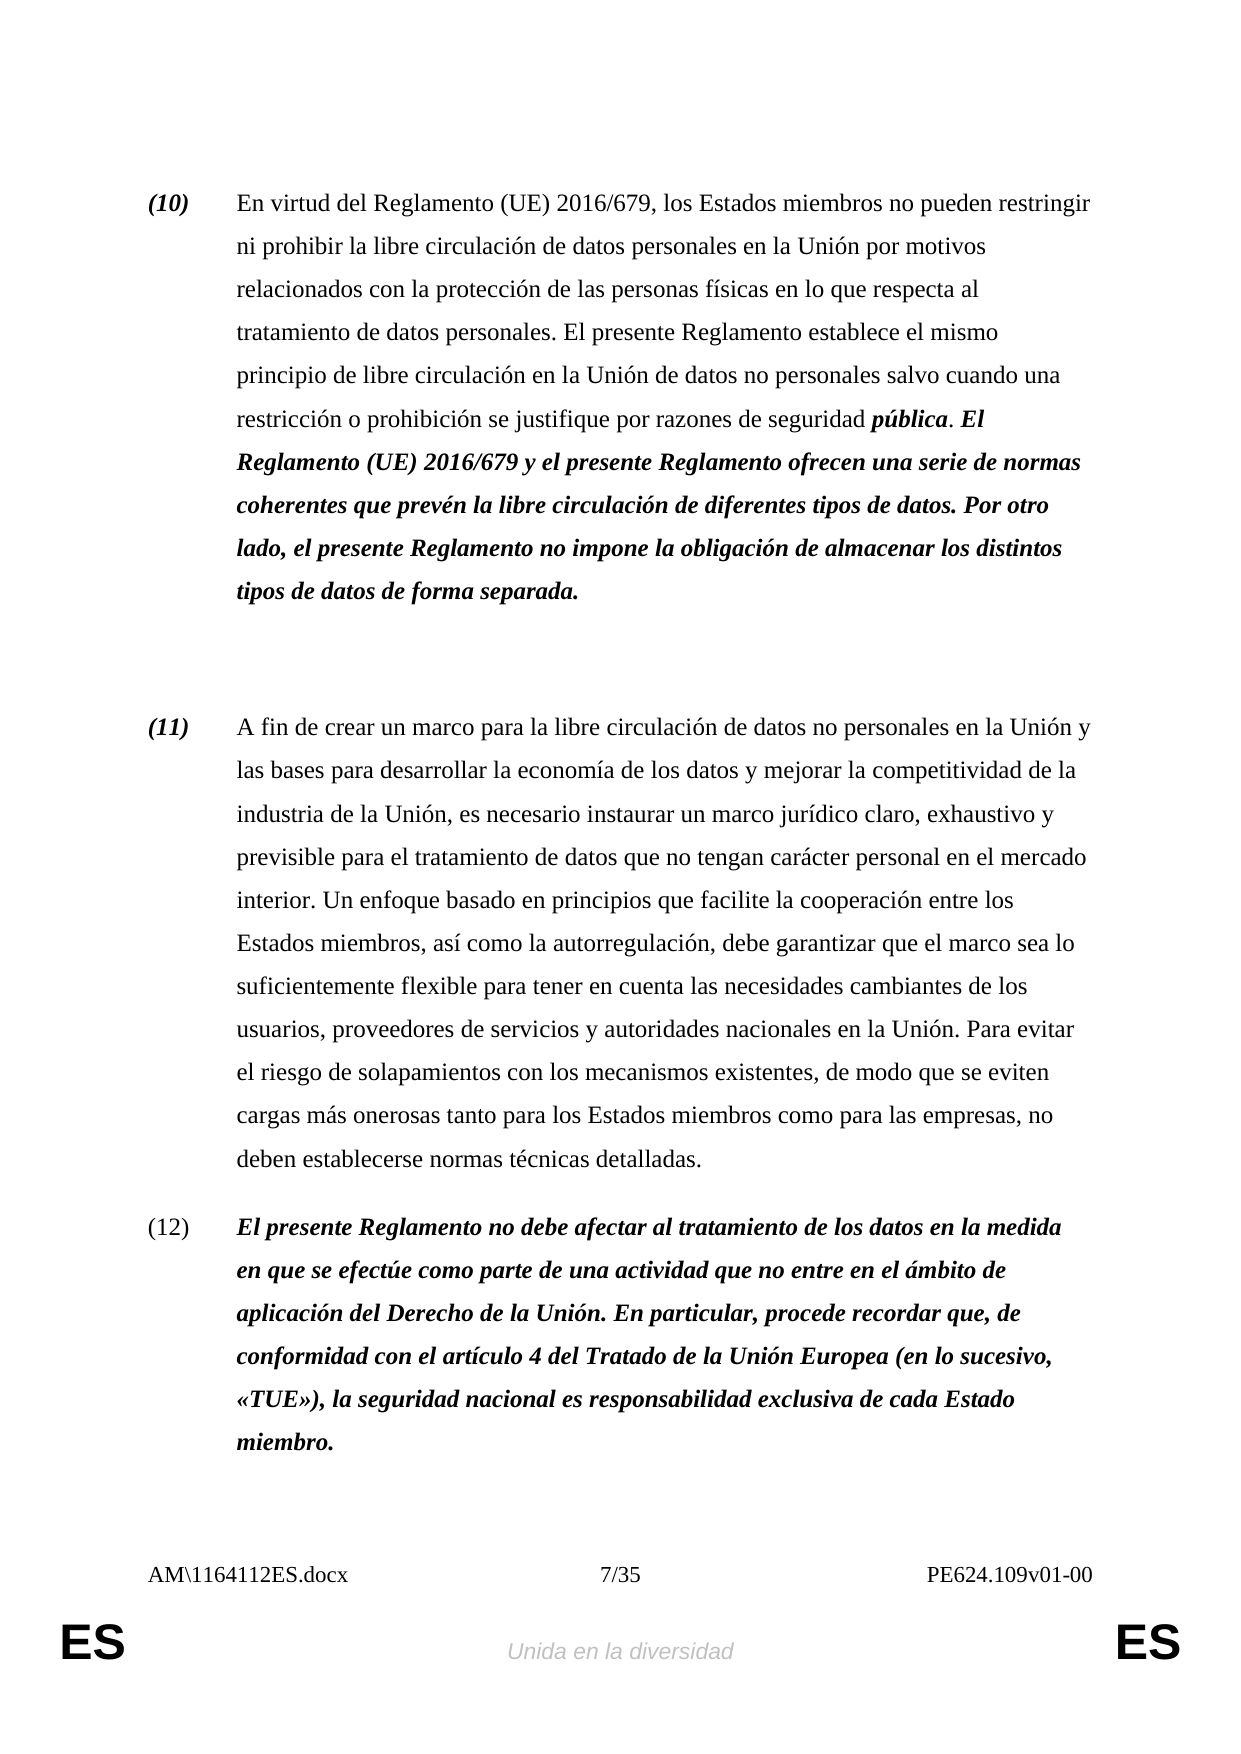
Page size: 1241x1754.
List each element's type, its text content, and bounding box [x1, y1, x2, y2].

text (10) En virtud del Reglamento (UE) 2016/679, los Estados miembros no pueden restringir ni prohibir la libre circulación de datos personales en la Unión por motivos relacionados con la protección de las personas físicas en lo que respecta al tratamiento de datos personales. El presente Reglamento establece el mismo principio de libre circulación en la Unión de datos no personales salvo cuando una restricción o prohibición se justifique por razones de seguridad pública. El Reglamento (UE) 2016/679 y el presente Reglamento ofrecen una serie de normas coherentes que prevén la libre circulación de diferentes tipos de datos. Por otro lado, el presente Reglamento no impone la obligación de almacenar los distintos tipos de datos de forma separada. [148, 188, 1092, 605]
text (11) A fin de crear un marco para la libre circulación de datos no personales en la Unión y las bases para desarrollar la economía de los datos y mejorar la competitividad de la industria de la Unión, es necesario instaurar un marco jurídico claro, exhaustivo y previsible para el tratamiento de datos que no tengan carácter personal en el mercado interior. Un enfoque basado en principios que facilite la cooperación entre los Estados miembros, así como la autorregulación, debe garantizar que el marco sea lo suficientemente flexible para tener en cuenta las necesidades cambiantes de los usuarios, proveedores de servicios y autoridades nacionales en la Unión. Para evitar el riesgo de solapamientos con los mecanismos existentes, de modo que se eviten cargas más onerosas tanto para los Estados miembros como para las empresas, no deben establecerse normas técnicas detalladas. [148, 712, 1092, 1172]
text (12) El presente Reglamento no debe afectar al tratamiento de los datos en la medida en que se efectúe como parte de una actividad que no entre en el ámbito de aplicación del Derecho de la Unión. En particular, procede recordar que, de conformidad con el artículo 4 del Tratado de la Unión Europea (en lo sucesivo, «TUE»), la seguridad nacional es responsabilidad exclusiva de cada Estado miembro. [148, 1212, 1092, 1456]
